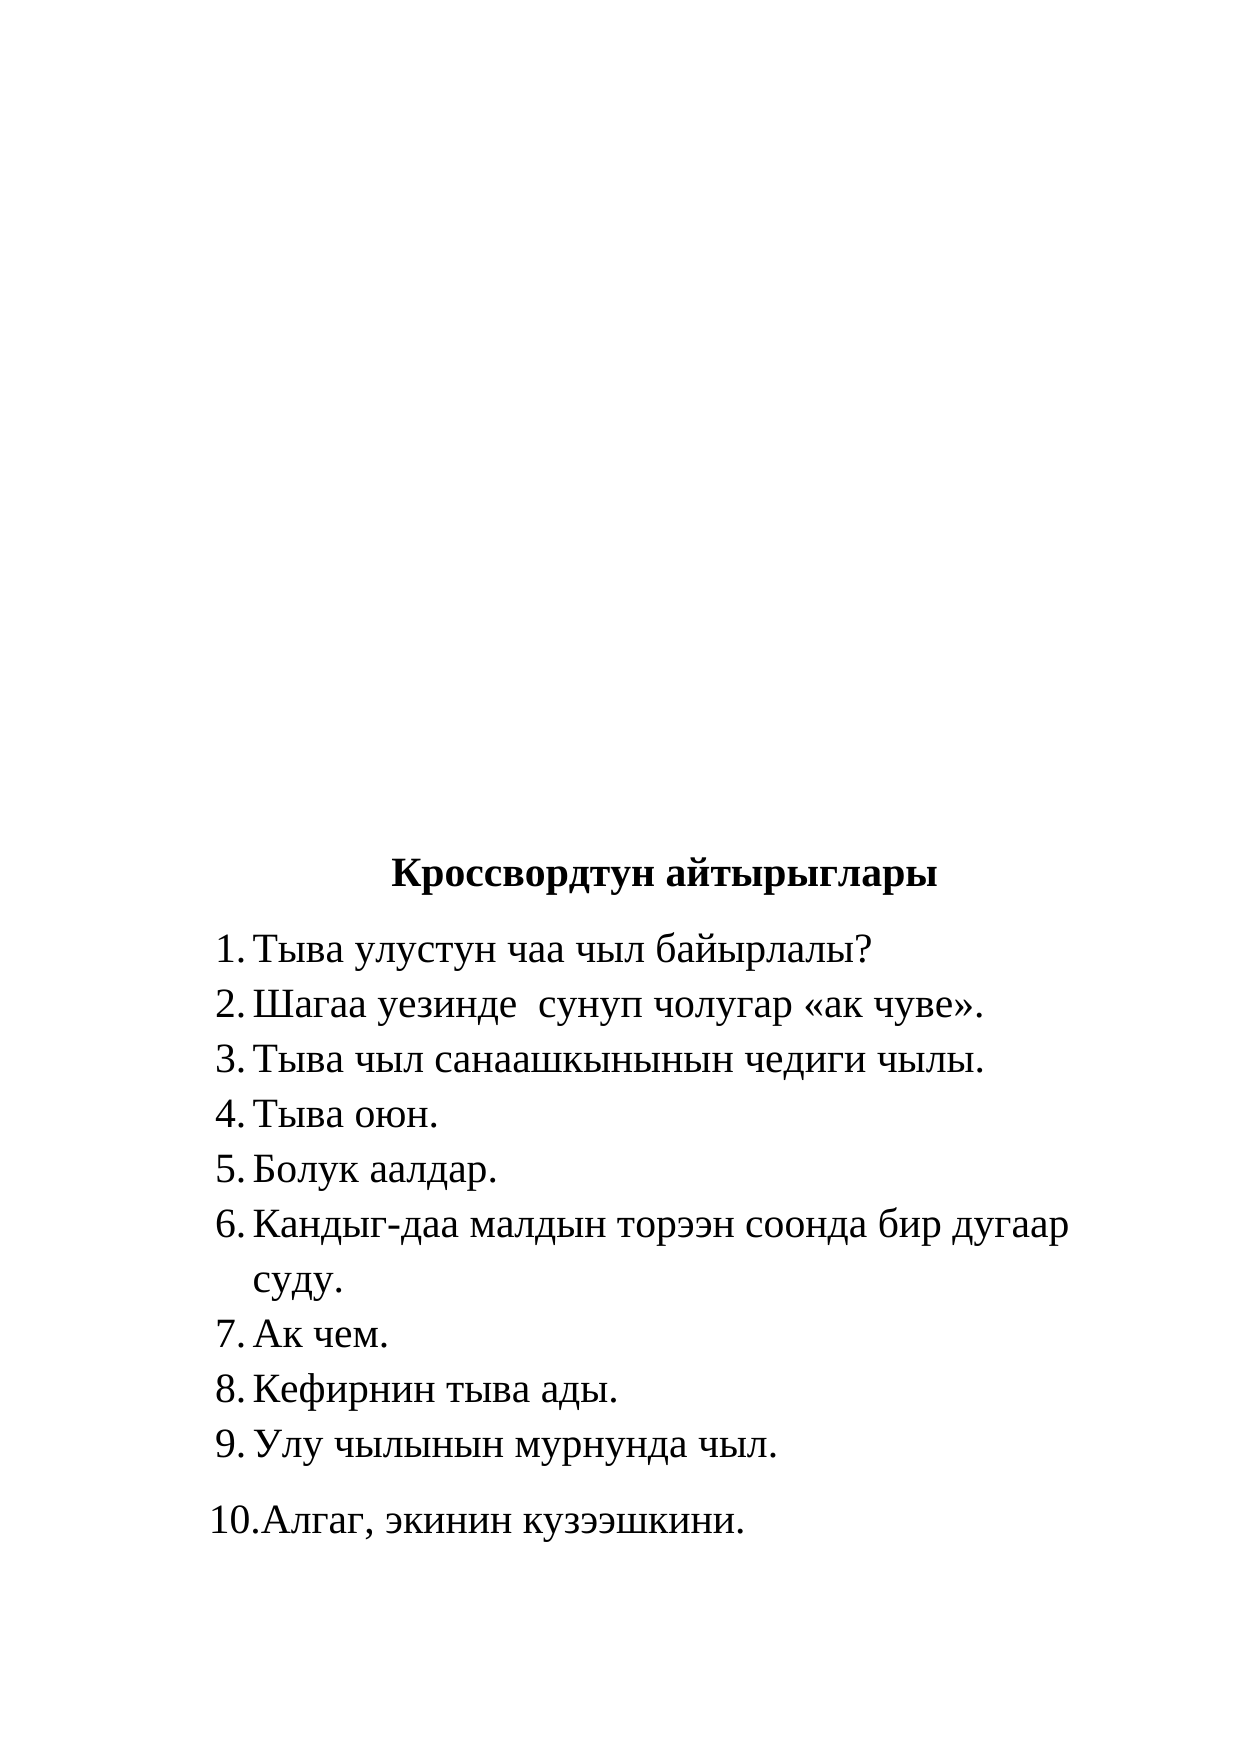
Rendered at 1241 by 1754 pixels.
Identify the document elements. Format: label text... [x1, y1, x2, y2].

list Улу чылынын мурнунда чыл. [215, 1419, 1152, 1467]
list Шагаа уезинде сунуп чолугар «ак чуве». [215, 978, 1152, 1026]
list Болук аалдар. [215, 1143, 1152, 1191]
text Кроссвордтун айтырыглары [177, 847, 1152, 895]
list Тыва улустун чаа чыл байырлалы? [215, 923, 1152, 971]
list Тыва чыл санаашкынынын чедиги чылы. [215, 1033, 1152, 1081]
list Ак чем. [215, 1309, 1152, 1357]
text 10.Алгаг, экинин кузээшкини. [177, 1495, 1152, 1543]
list Кефирнин тыва ады. [215, 1364, 1152, 1412]
list Тыва оюн. [215, 1088, 1152, 1136]
list Кандыг-даа малдын торээн соонда бир дугаар суду. [215, 1198, 1152, 1302]
